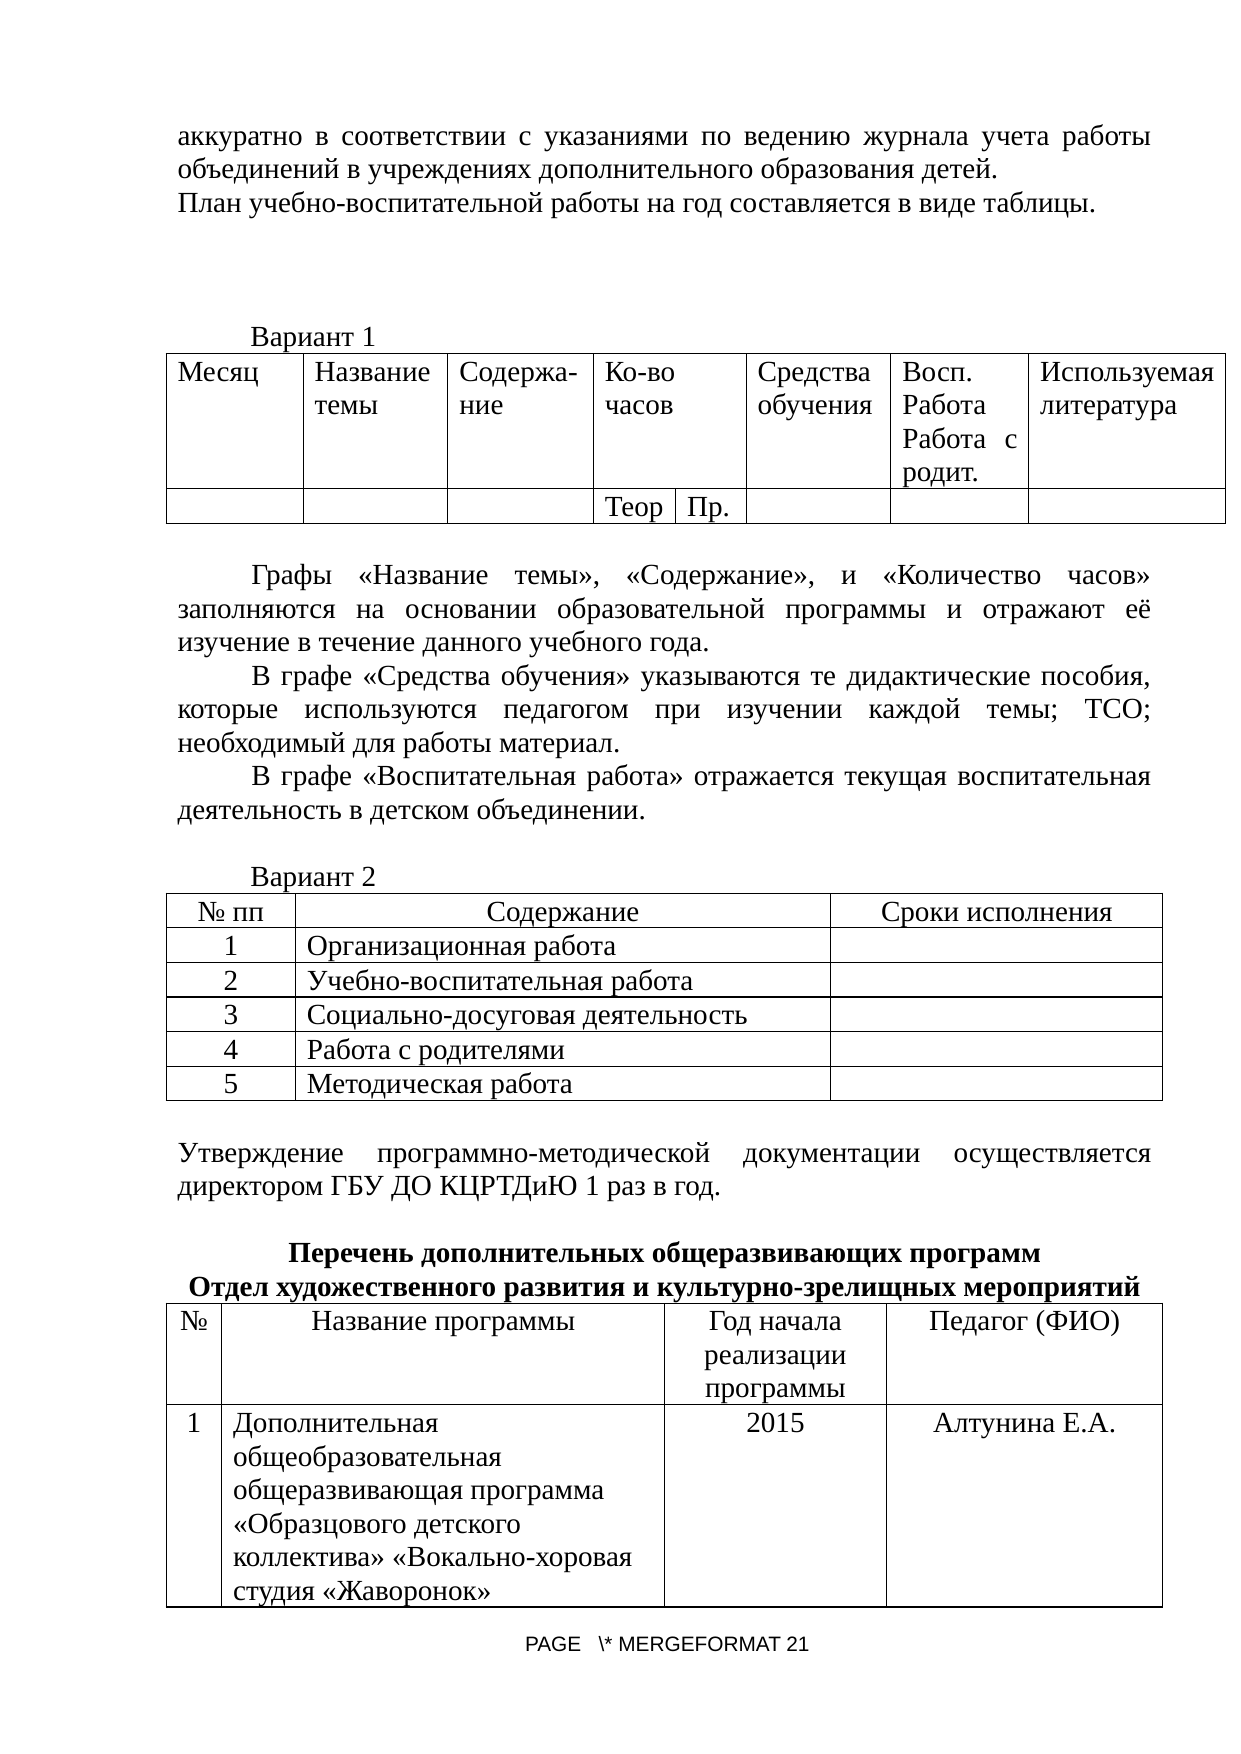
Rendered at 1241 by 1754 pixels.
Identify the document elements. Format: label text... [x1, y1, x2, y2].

table_cell [891, 489, 1028, 523]
table_cell Алтунина Е.А. [887, 1405, 1162, 1606]
table_cell [831, 1067, 1162, 1100]
table_header Педагог (ФИО) [887, 1304, 1162, 1404]
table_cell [222, 1405, 664, 1606]
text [177, 118, 1152, 185]
table_cell 2 [167, 963, 295, 996]
text В графе «Воспитательная работа» отражается текущая воспитательная деятельность в детском объединении. [177, 758, 1152, 826]
text Отдел художественного развития и культурно-зрелищных мероприятий [177, 1269, 1152, 1302]
text Перечень дополнительных общеразвивающих программ [177, 1235, 1152, 1269]
table_cell Организационная работа [296, 928, 830, 962]
table_header Ко-во часов [594, 354, 746, 488]
table_cell [448, 489, 593, 523]
text План учебно-воспитательной работы на год составляется в виде таблицы. [177, 185, 1152, 219]
table_cell 2015 [665, 1405, 886, 1606]
table_cell [747, 489, 890, 523]
table_cell 1 [167, 1405, 221, 1606]
table_header № [167, 1304, 221, 1404]
text В графе «Средства обучения» указываются те дидактические пособия, которые используются педагогом при изучении каждой темы; ТСО; необходимый для работы материал. [177, 658, 1152, 758]
table_header Средства обучения [747, 354, 890, 488]
table_header Название программы [222, 1304, 664, 1404]
table_header Содержание [296, 894, 830, 927]
table_header Содержа-ние [448, 354, 593, 488]
table_cell 3 [167, 998, 295, 1031]
table_cell Теор [594, 489, 675, 523]
table_cell [167, 489, 303, 523]
table_cell [304, 489, 447, 523]
table_header Год начала реализации программы [665, 1304, 886, 1404]
text Вариант 1 [177, 319, 1152, 353]
table_header Используемая литература [1029, 354, 1225, 488]
table_cell Работа с родителями [296, 1032, 830, 1066]
table_cell 1 [167, 928, 295, 962]
table_cell 4 [167, 1032, 295, 1066]
text Вариант 2 [177, 859, 1152, 893]
table_cell Учебно-воспитательная работа [296, 963, 830, 996]
table_header Месяц [167, 354, 303, 488]
text Графы «Название темы», «Содержание», и «Количество часов» заполняются на основании образовательной программы и отражают её изучение в течение данного учебного года. [177, 557, 1152, 658]
text Утверждение программно-методической документации осуществляется директором ГБУ ДО КЦРТДиЮ 1 раз в год. [177, 1135, 1152, 1202]
table_cell Методическая работа [296, 1067, 830, 1100]
table_cell [831, 928, 1162, 962]
table_cell [1029, 489, 1225, 523]
table_cell [831, 963, 1162, 996]
table_cell [831, 998, 1162, 1031]
table_header № пп [167, 894, 295, 927]
table_cell Пр. [676, 489, 746, 523]
table_cell Социально-досуговая деятельность [296, 998, 830, 1031]
table_header Восп. Работа Работа с родит. [891, 354, 1028, 488]
table_cell 5 [167, 1067, 295, 1100]
table_header Сроки исполнения [831, 894, 1162, 927]
table_cell [831, 1032, 1162, 1066]
table_header Название темы [304, 354, 447, 488]
